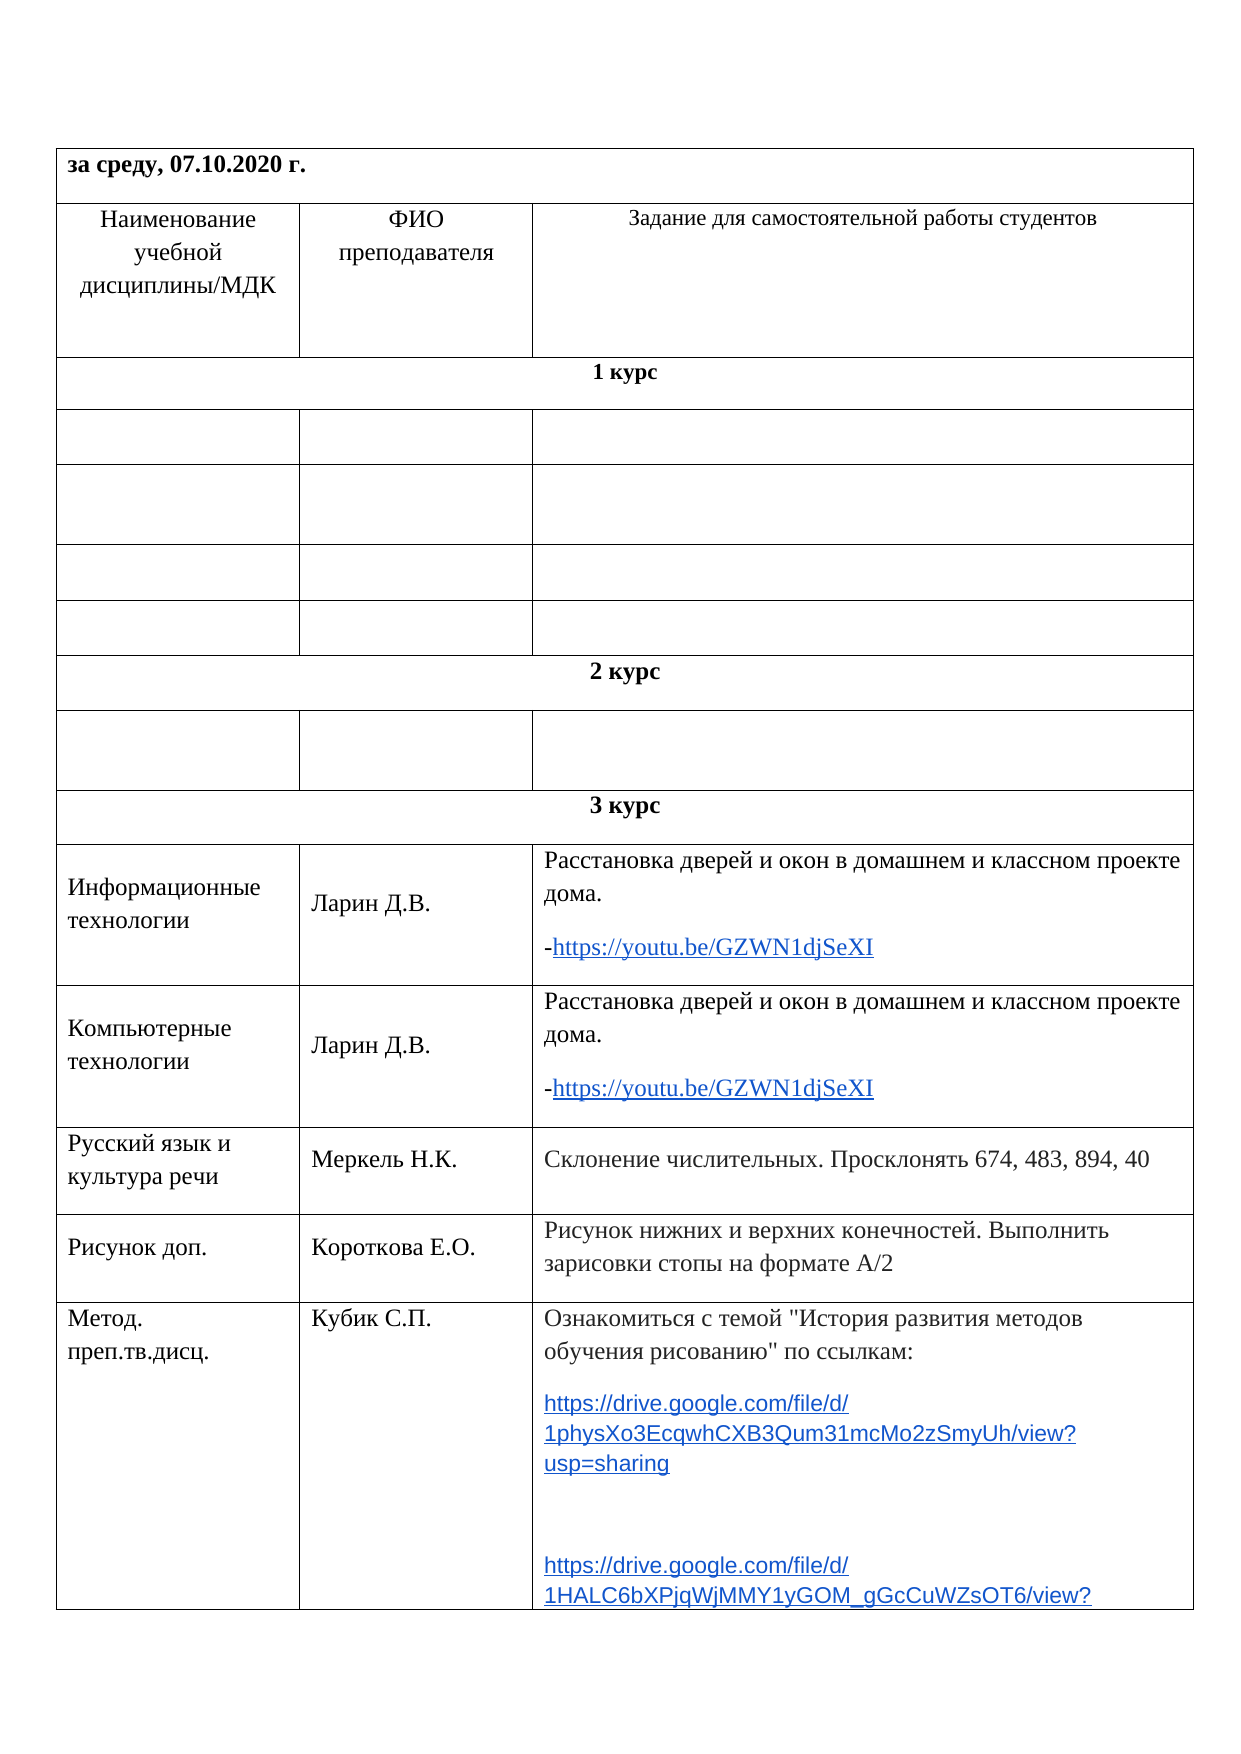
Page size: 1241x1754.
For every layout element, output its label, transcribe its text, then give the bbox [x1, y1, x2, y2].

table_cell 1 курс [57, 358, 1193, 409]
table_cell Русский язык и культура речи [57, 1128, 299, 1214]
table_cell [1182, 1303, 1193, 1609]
table_cell [57, 711, 299, 789]
table_cell Склонение числительных. Просклонять 674, 483, 894, 40 [533, 1128, 1193, 1214]
table_cell [533, 545, 1193, 600]
table_cell Рисунок доп. [57, 1215, 299, 1302]
table_cell [300, 410, 532, 464]
table_cell Задание для самостоятельной работы студентов [533, 204, 1193, 357]
table_cell Меркель Н.К. [300, 1128, 532, 1214]
table_cell Рисунок нижних и верхних конечностей. Выполнить зарисовки стопы на формате А/2 [533, 1215, 1193, 1302]
table_cell [57, 601, 299, 655]
table_cell Компьютерные технологии [57, 986, 299, 1127]
table_cell [57, 545, 299, 600]
table_cell Кубик С.П. [300, 1303, 532, 1609]
table_cell Расстановка дверей и окон в домашнем и классном проекте дома. -https://youtu.be/GZWN1djSeXI [533, 845, 1193, 985]
table_cell Короткова Е.О. [300, 1215, 532, 1302]
table_cell [533, 465, 1193, 544]
table_header за среду, 07.10.2020 г. [57, 149, 1193, 203]
table_cell Информационные технологии [57, 845, 299, 985]
table_cell [57, 465, 299, 544]
table_cell [300, 601, 532, 655]
table_cell 2 курс [57, 656, 1193, 710]
table_cell ФИО преподавателя [300, 204, 532, 357]
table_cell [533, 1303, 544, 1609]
table_cell [300, 465, 532, 544]
table_cell Расстановка дверей и окон в домашнем и классном проекте дома. -https://youtu.be/GZWN1djSeXI [533, 986, 1193, 1127]
table_cell Ларин Д.В. [300, 986, 532, 1127]
table_cell [533, 601, 1193, 655]
table_cell [533, 711, 1193, 789]
table_cell [300, 711, 532, 789]
table_cell [57, 410, 299, 464]
table_cell Наименование учебной дисциплины/МДК [57, 204, 299, 357]
table_cell Ларин Д.В. [300, 845, 532, 985]
table_cell [300, 545, 532, 600]
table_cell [57, 1303, 299, 1609]
table_cell [533, 410, 1193, 464]
table_cell 3 курс [57, 791, 1193, 844]
